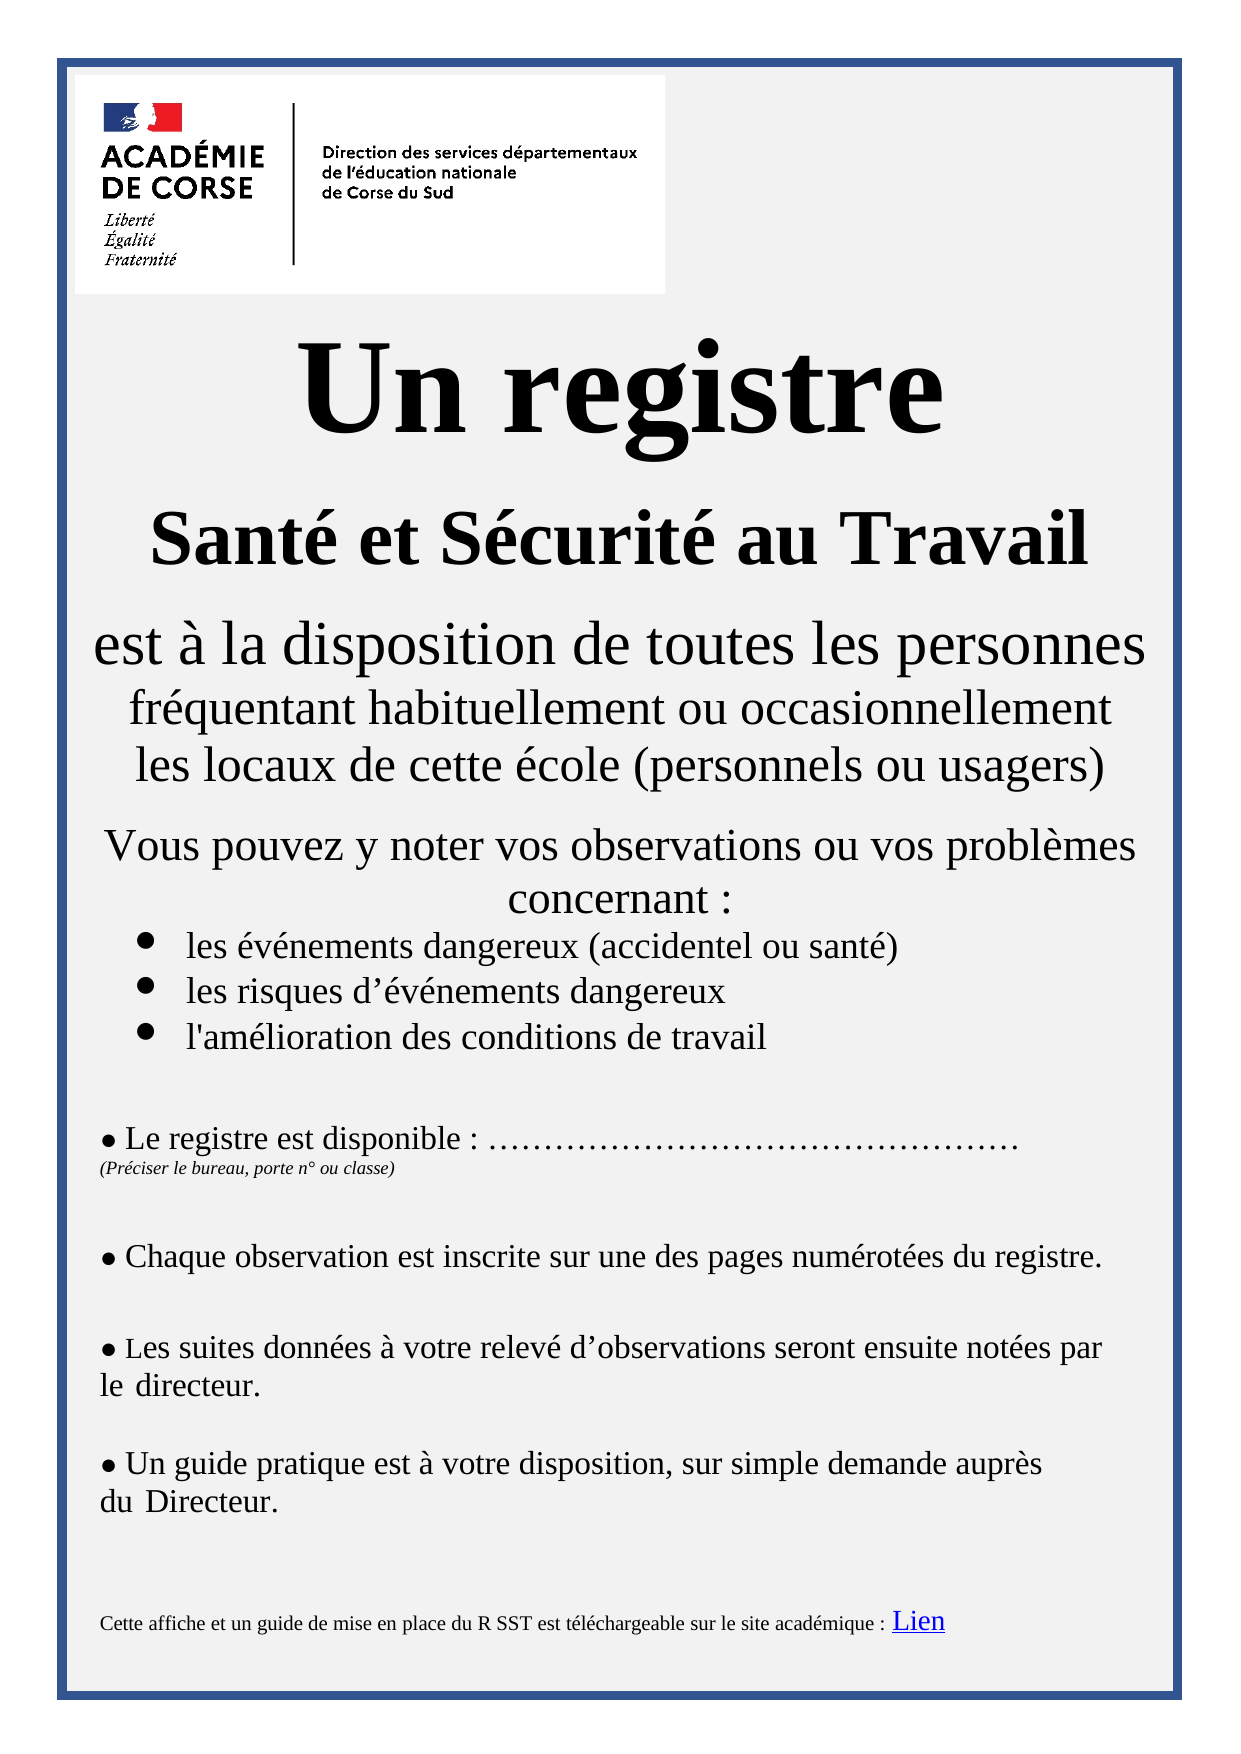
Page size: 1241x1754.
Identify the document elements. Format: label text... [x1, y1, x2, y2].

list Les suites données à votre relevé d’observations seront ensuite notées par le directeur. [99, 1327, 1121, 1403]
text (Préciser le bureau, porte n° ou classe) [99, 1157, 1165, 1178]
text est à la disposition de toutes les personnes fréquentant habituellement ou occasionnellement [75, 606, 1165, 735]
list les événements dangereux (accidentel ou santé) [137, 923, 1165, 969]
list Un guide pratique est à votre disposition, sur simple demande auprès du Directeur. [99, 1443, 1070, 1520]
list Le registre est disponible : ………………………………………… [99, 1118, 1165, 1156]
list l'amélioration des conditions de travail [137, 1015, 1165, 1061]
picture [75, 75, 666, 294]
text Santé et Sécurité au Travail [75, 491, 1165, 582]
text les locaux de cette école (personnels ou usagers) [75, 735, 1165, 793]
text Cette affiche et un guide de mise en place du R SST est téléchargeable sur le site académique : Lien [99, 1603, 1165, 1636]
list les risques d’événements dangereux [137, 969, 1165, 1015]
text Vous pouvez y noter vos observations ou vos problèmes concernant : [75, 818, 1165, 923]
list Chaque observation est inscrite sur une des pages numérotées du registre. [99, 1236, 1165, 1275]
